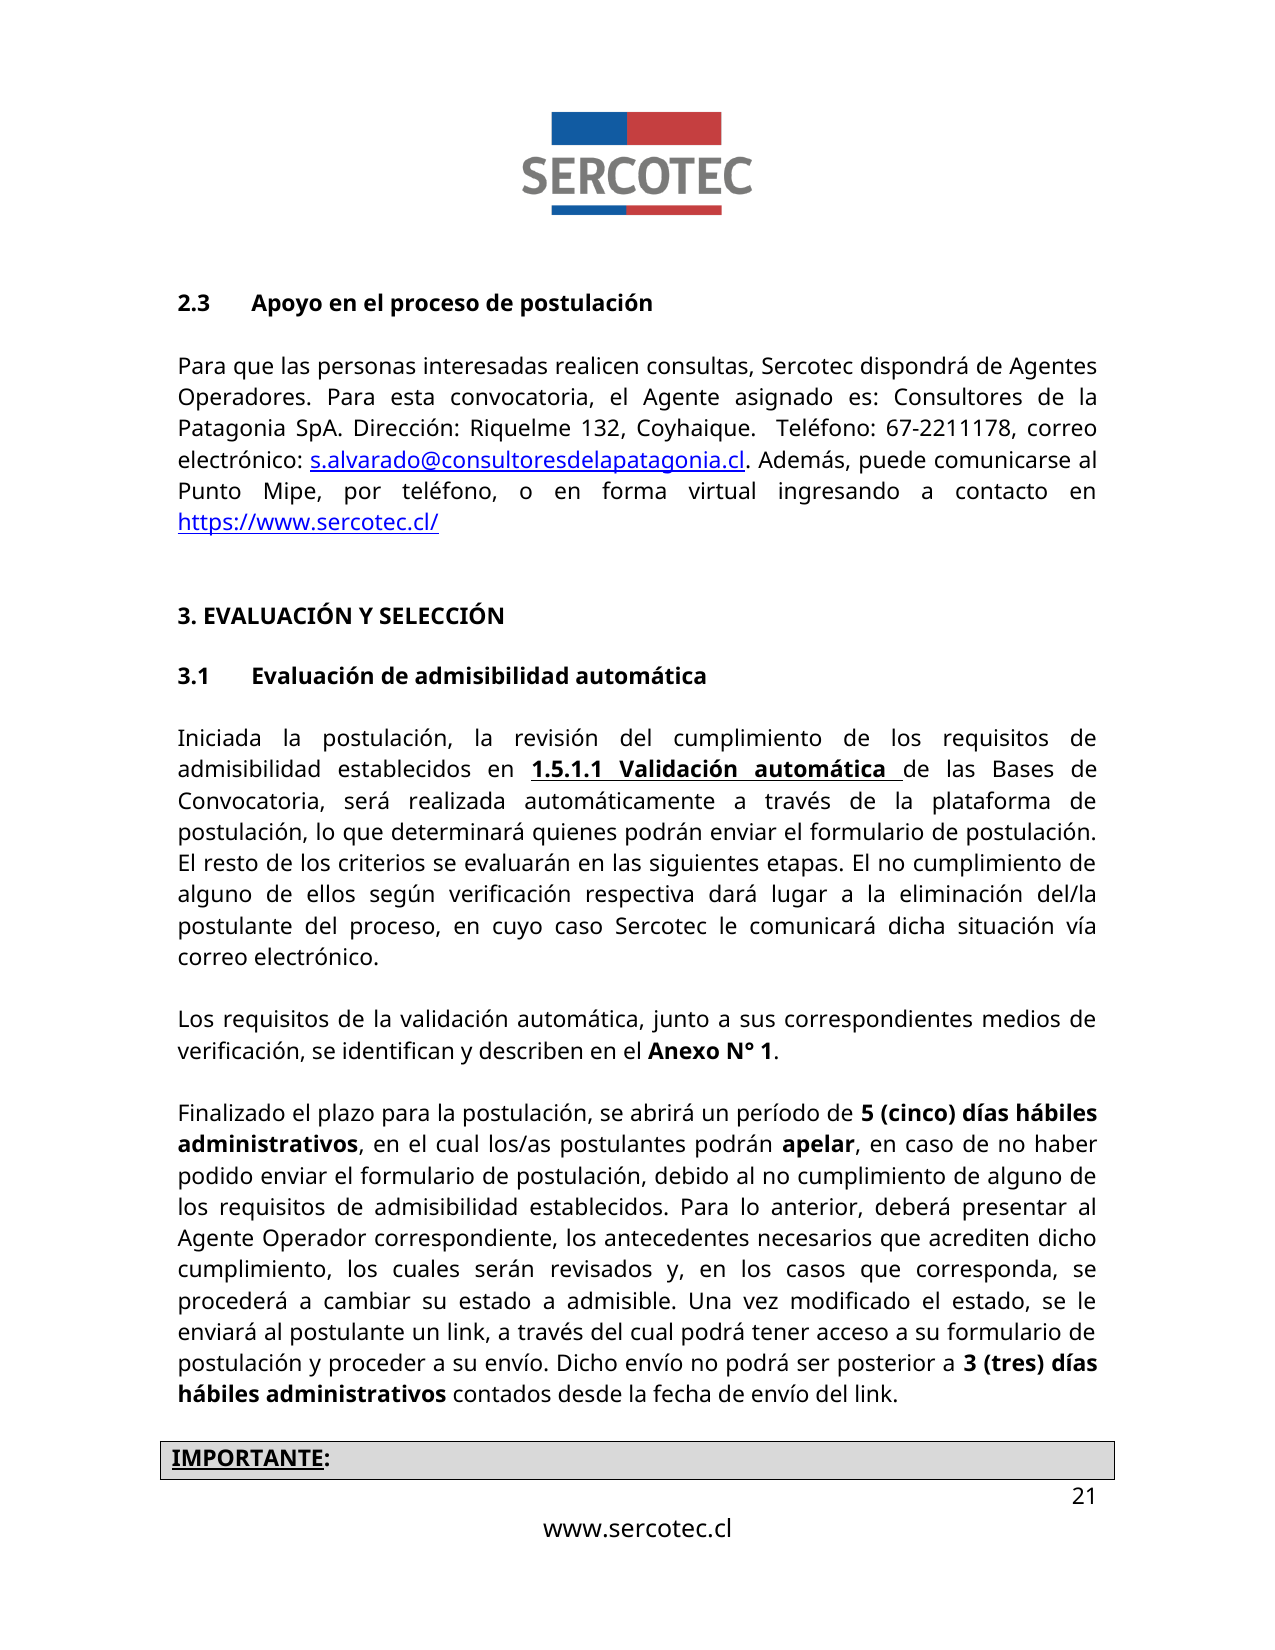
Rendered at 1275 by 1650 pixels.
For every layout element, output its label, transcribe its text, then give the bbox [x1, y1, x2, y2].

text Iniciada la postulación, la revisión del cumplimiento de los requisitos de admisibilidad establecidos en 1.5.1.1 Validación automática de las Bases de Convocatoria, será realizada automáticamente a través de la plataforma de postulación, lo que determinará quienes podrán enviar el formulario de postulación. El resto de los criterios se evaluarán en las siguientes etapas. El no cumplimiento de alguno de ellos según verificación respectiva dará lugar a la eliminación del/la postulante del proceso, en cuyo caso Sercotec le comunicará dicha situación vía correo electrónico. [177, 722, 1098, 972]
text Para que las personas interesadas realicen consultas, Sercotec dispondrá de Agentes Operadores. Para esta convocatoria, el Agente asignado es: Consultores de la Patagonia SpA. Dirección: Riquelme 132, Coyhaique. Teléfono: 67-2211178, correo electrónico: s.alvarado@consultoresdelapatagonia.cl. Además, puede comunicarse al Punto Mipe, por teléfono, o en forma virtual ingresando a contacto en https://www.sercotec.cl/ [177, 350, 1098, 537]
text Finalizado el plazo para la postulación, se abrirá un período de 5 (cinco) días hábiles administrativos, en el cual los/as postulantes podrán apelar, en caso de no haber podido enviar el formulario de postulación, debido al no cumplimiento de alguno de los requisitos de admisibilidad establecidos. Para lo anterior, deberá presentar al Agente Operador correspondiente, los antecedentes necesarios que acrediten dicho cumplimiento, los cuales serán revisados y, en los casos que corresponda, se procederá a cambiar su estado a admisible. Una vez modificado el estado, se le enviará al postulante un link, a través del cual podrá tener acceso a su formulario de postulación y proceder a su envío. Dicho envío no podrá ser posterior a 3 (tres) días hábiles administrativos contados desde la fecha de envío del link. [177, 1097, 1098, 1409]
text 3.1 Evaluación de admisibilidad automática [177, 659, 1098, 691]
text 2.3 Apoyo en el proceso de postulación [177, 287, 1098, 319]
picture [512, 105, 763, 225]
text 3. EVALUACIÓN Y SELECCIÓN [177, 600, 1098, 631]
text Los requisitos de la validación automática, junto a sus correspondientes medios de verificación, se identifican y describen en el Anexo N° 1. [177, 1003, 1098, 1066]
